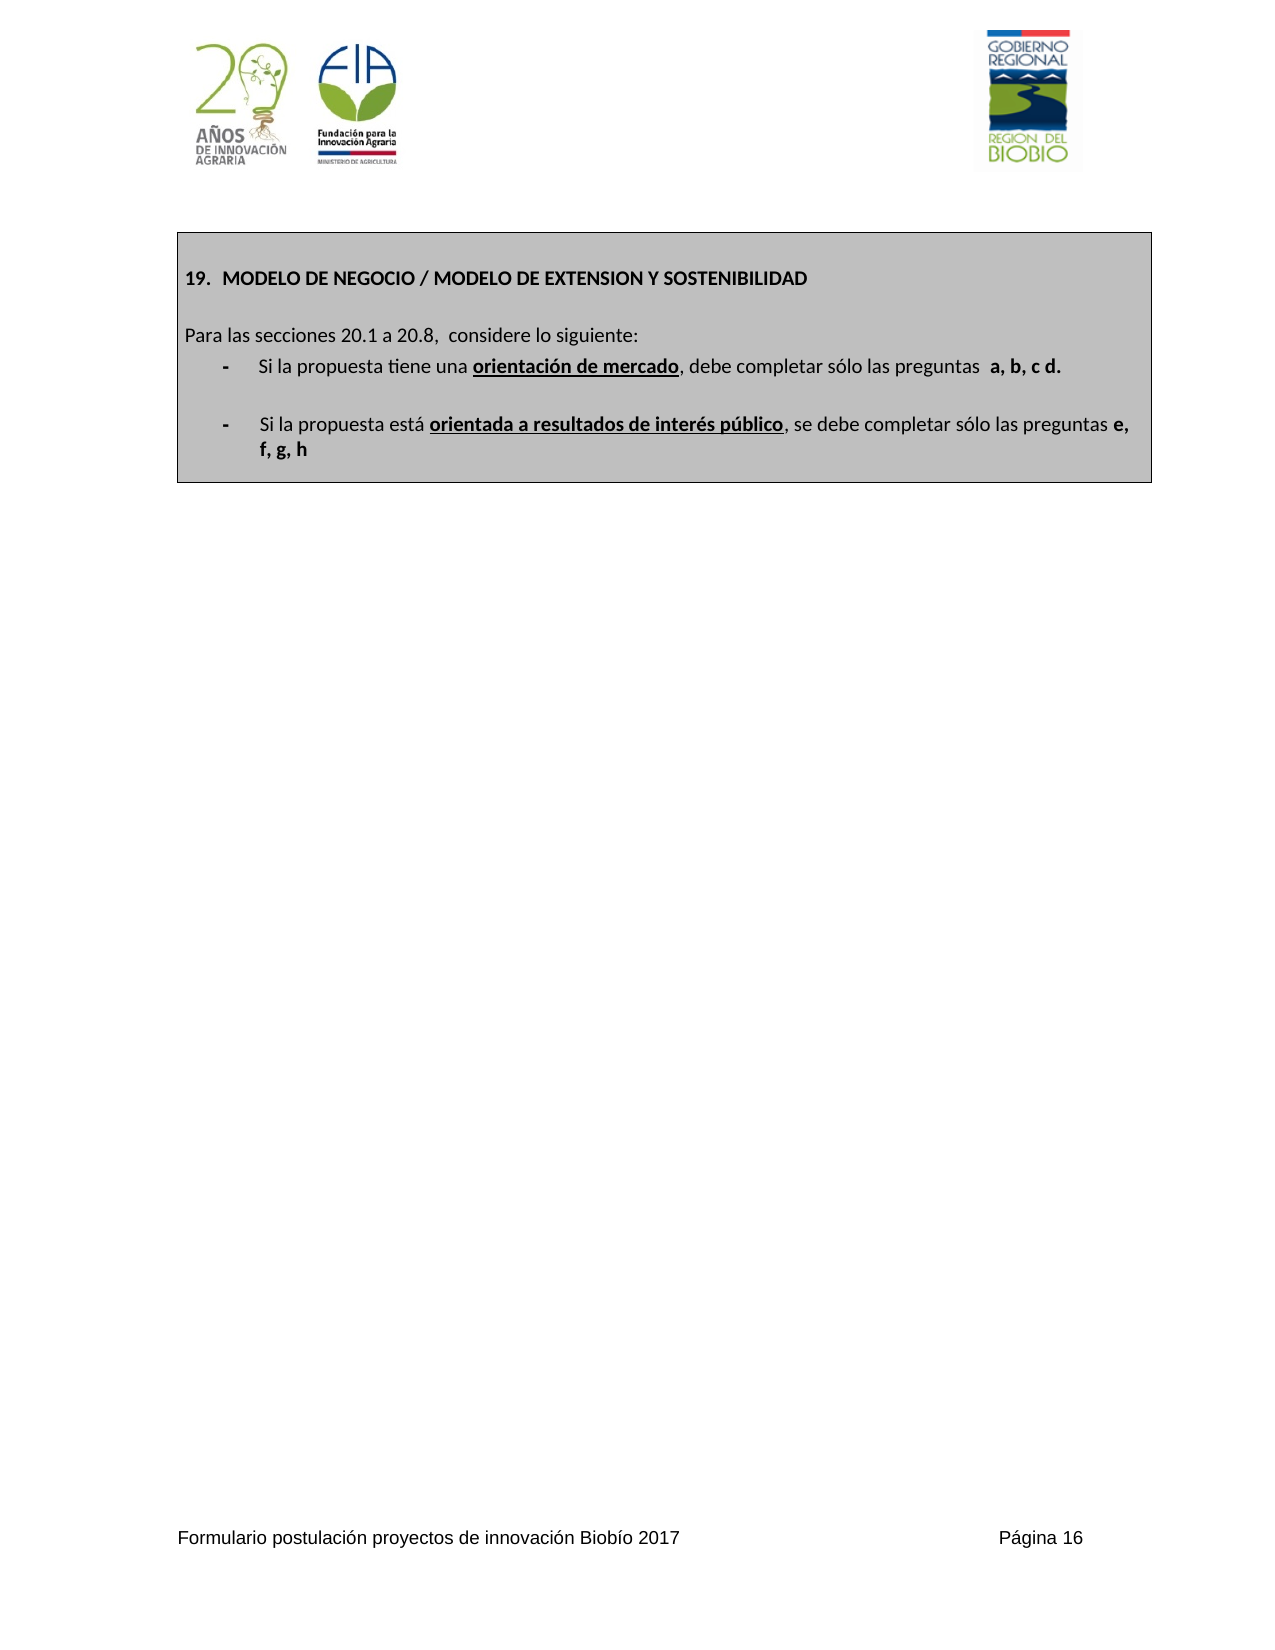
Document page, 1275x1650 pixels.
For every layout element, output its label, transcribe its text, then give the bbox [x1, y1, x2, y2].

picture [176, 35, 416, 172]
picture [973, 30, 1083, 172]
table_header MODELO DE NEGOCIO / MODELO DE EXTENSION Y SOSTENIBILIDAD Para las secciones 20.1 a 20.8, considere lo siguiente: Si la propuesta tiene una orientación de mercado, debe completar sólo las preguntas a, b, c d. Si la propuesta está orientada a resultados de interés público, se debe completar sólo las preguntas e, f, g, h [178, 233, 1151, 482]
